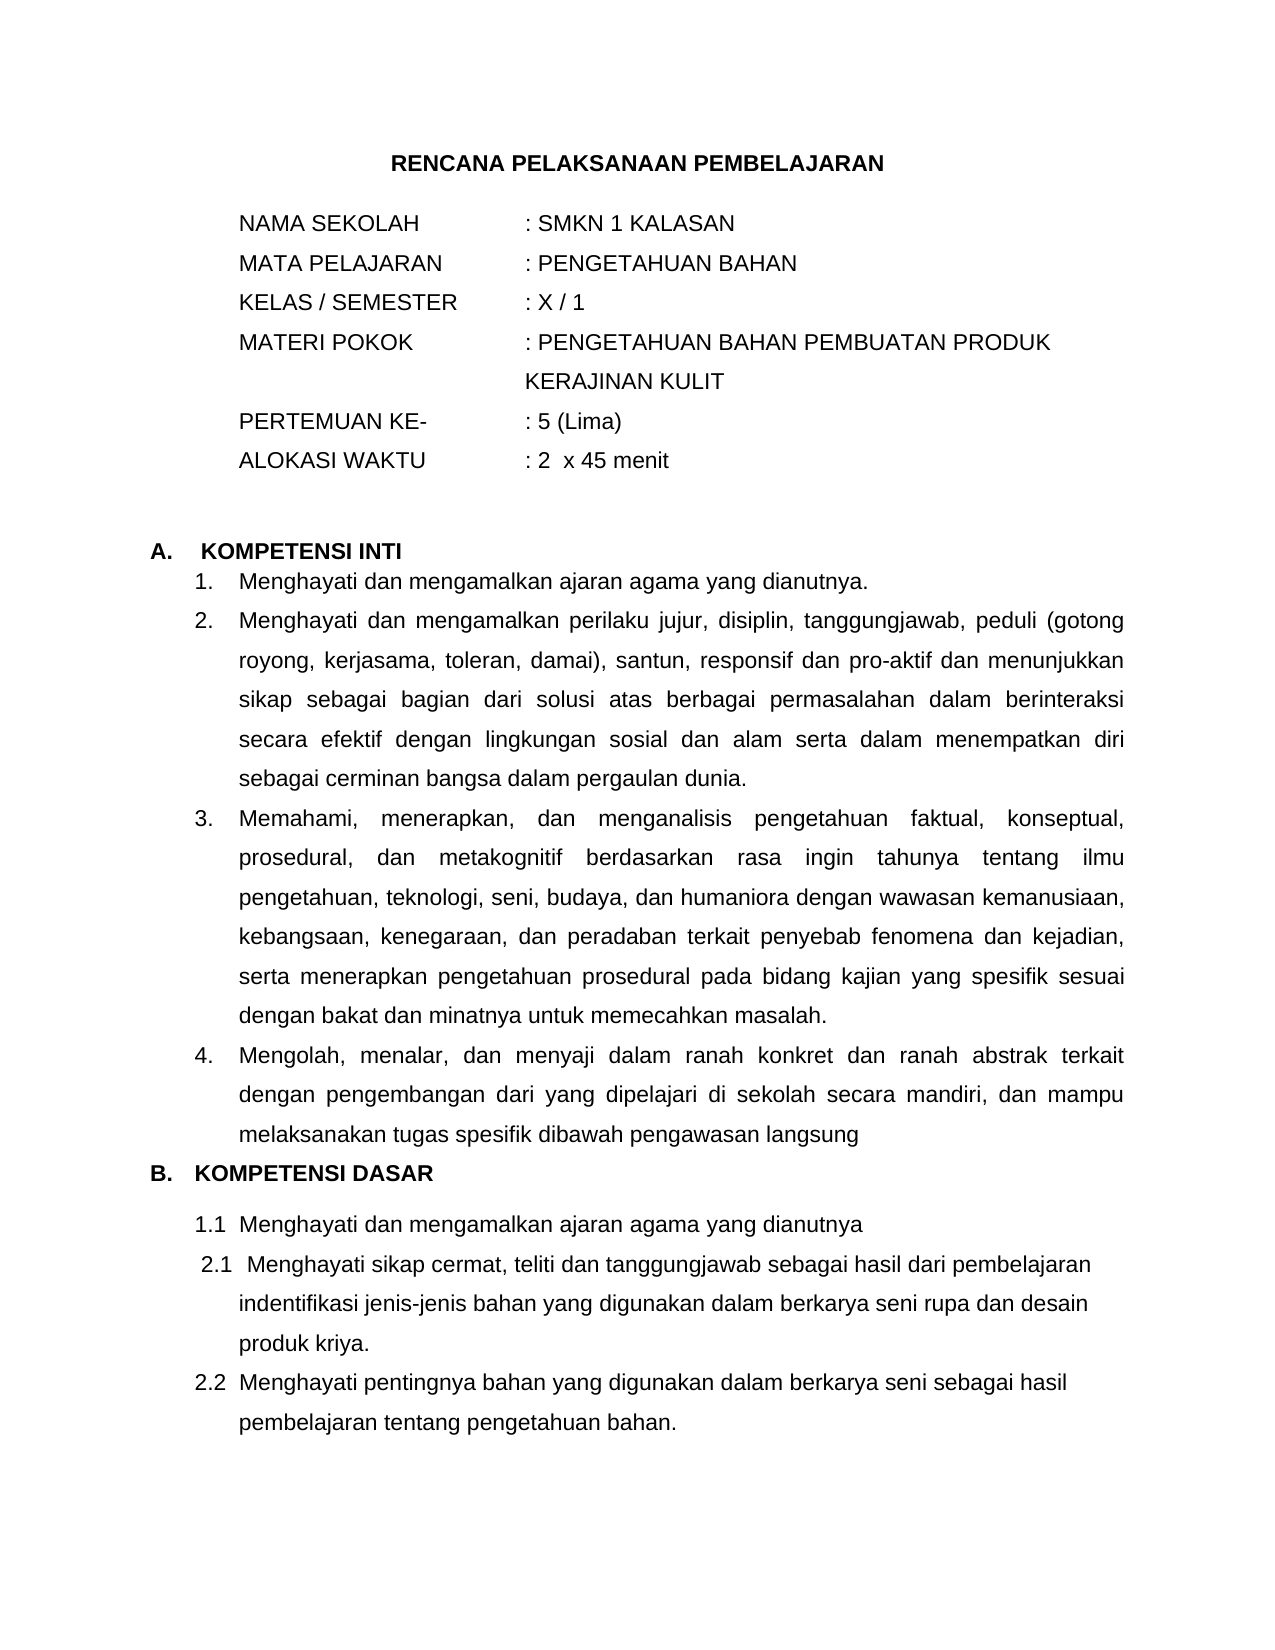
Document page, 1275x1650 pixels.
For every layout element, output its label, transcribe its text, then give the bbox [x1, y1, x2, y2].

text PERTEMUAN KE- : 5 (Lima) [239, 408, 1125, 434]
list Memahami, menerapkan, dan menganalisis pengetahuan faktual, konseptual, prosedural, dan metakognitif berdasarkan rasa ingin tahunya tentang ilmu pengetahuan, teknologi, seni, budaya, dan humaniora dengan wawasan kemanusiaan, kebangsaan, kenegaraan, dan peradaban terkait penyebab fenomena dan kejadian, serta menerapkan pengetahuan prosedural pada bidang kajian yang spesifik sesuai dengan bakat dan minatnya untuk memecahkan masalah. [194, 805, 1125, 1028]
text RENCANA PELAKSANAAN PEMBELAJARAN [150, 150, 1125, 176]
text KELAS / SEMESTER : X / 1 [239, 289, 1125, 316]
list Menghayati dan mengamalkan ajaran agama yang dianutnya. [194, 568, 1125, 594]
text ALOKASI WAKTU : 2 x 45 menit [239, 447, 1125, 473]
text NAMA SEKOLAH : SMKN 1 KALASAN [239, 210, 1125, 237]
list KOMPETENSI INTI [150, 538, 1125, 564]
text MATERI POKOK : PENGETAHUAN BAHAN PEMBUATAN PRODUK KERAJINAN KULIT [239, 329, 1125, 394]
text 2.1 Menghayati sikap cermat, teliti dan tanggungjawab sebagai hasil dari pembelajaran indentifikasi jenis-jenis bahan yang digunakan dalam berkarya seni rupa dan desain produk kriya. [194, 1251, 1125, 1356]
text 1.1 Menghayati dan mengamalkan ajaran agama yang dianutnya [194, 1211, 1125, 1237]
text MATA PELAJARAN : PENGETAHUAN BAHAN [239, 250, 1125, 276]
text 2.2 Menghayati pentingnya bahan yang digunakan dalam berkarya seni sebagai hasil pembelajaran tentang pengetahuan bahan. [194, 1369, 1125, 1435]
list Mengolah, menalar, dan menyaji dalam ranah konkret dan ranah abstrak terkait dengan pengembangan dari yang dipelajari di sekolah secara mandiri, dan mampu melaksanakan tugas spesifik dibawah pengawasan langsung [194, 1042, 1125, 1147]
list KOMPETENSI DASAR [150, 1160, 1125, 1186]
list Menghayati dan mengamalkan perilaku jujur, disiplin, tanggungjawab, peduli (gotong royong, kerjasama, toleran, damai), santun, responsif dan pro-aktif dan menunjukkan sikap sebagai bagian dari solusi atas berbagai permasalahan dalam berinteraksi secara efektif dengan lingkungan sosial dan alam serta dalam menempatkan diri sebagai cerminan bangsa dalam pergaulan dunia. [194, 607, 1125, 792]
